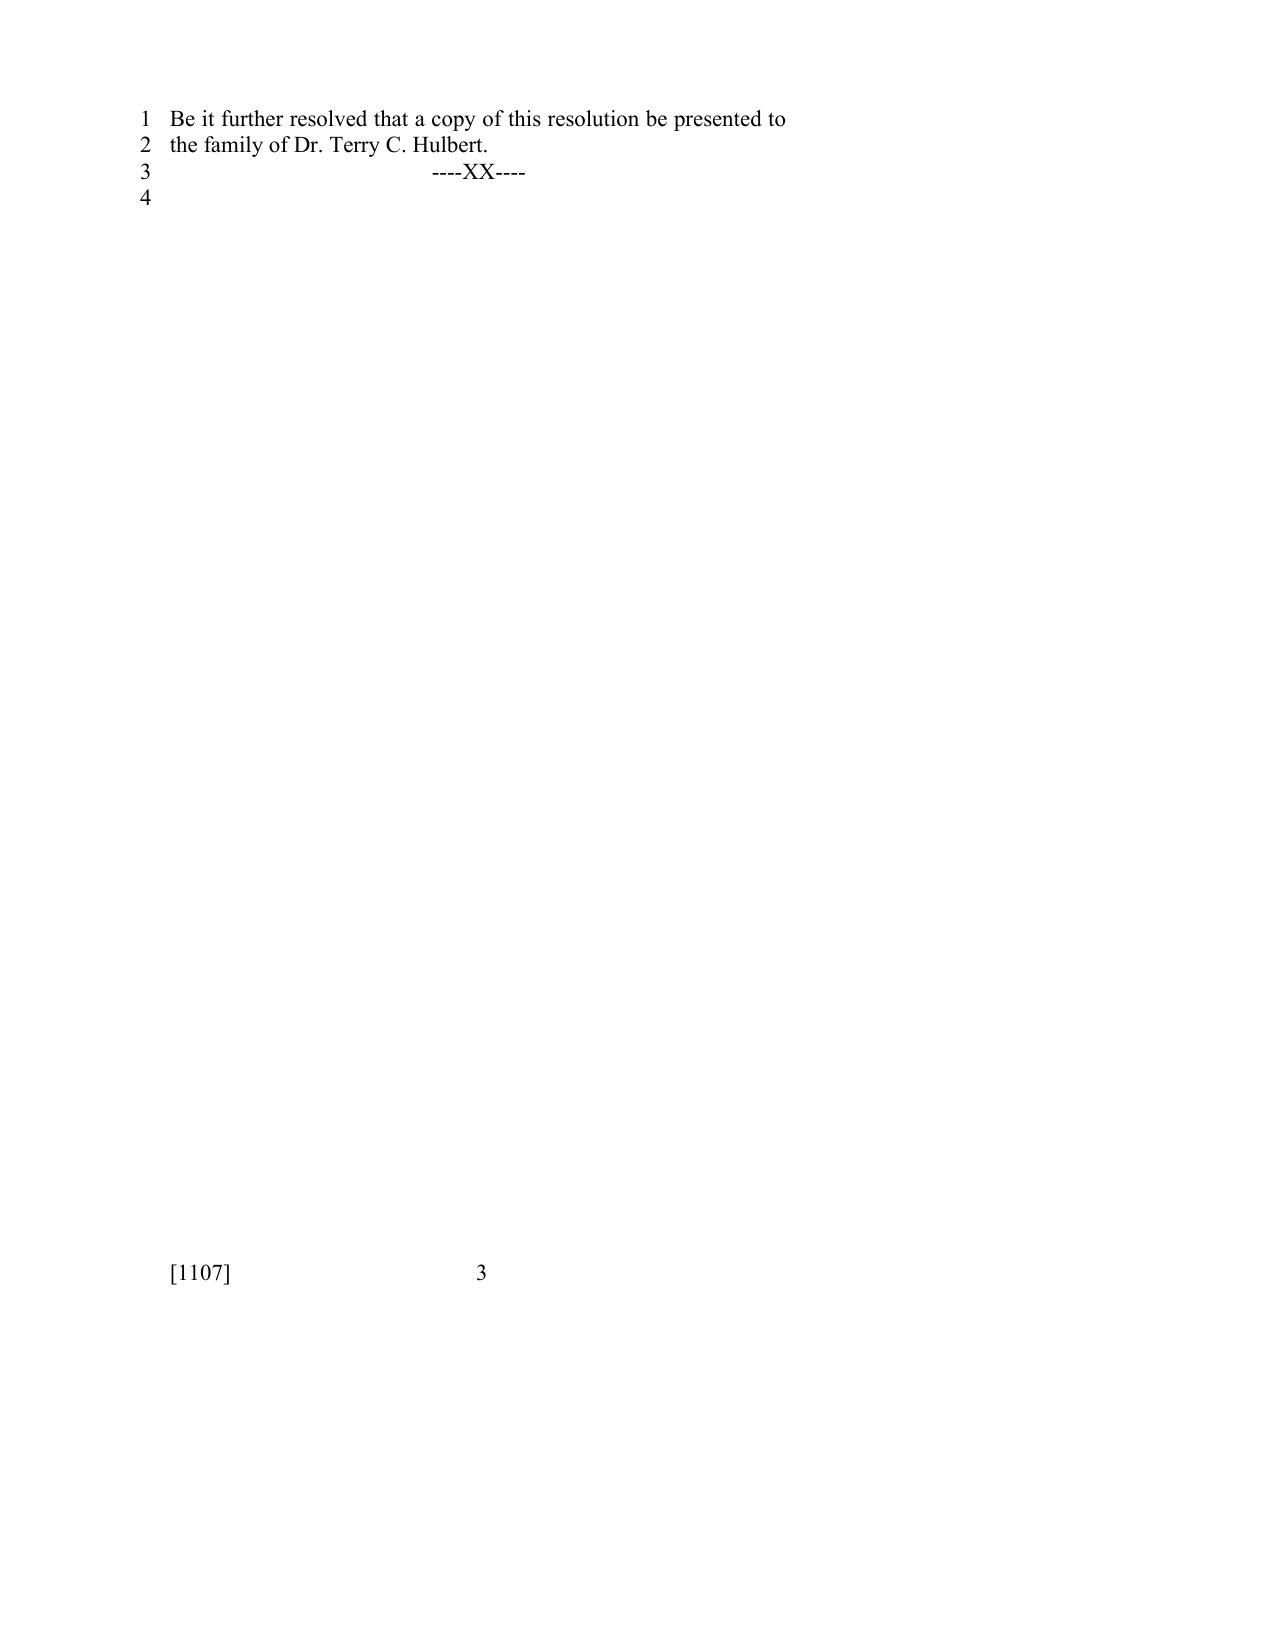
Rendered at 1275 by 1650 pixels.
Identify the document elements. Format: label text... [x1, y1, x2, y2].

text ----XX---- [169, 158, 787, 184]
text Be it further resolved that a copy of this resolution be presented to the family of Dr. Terry C. Hulbert. [169, 105, 787, 158]
